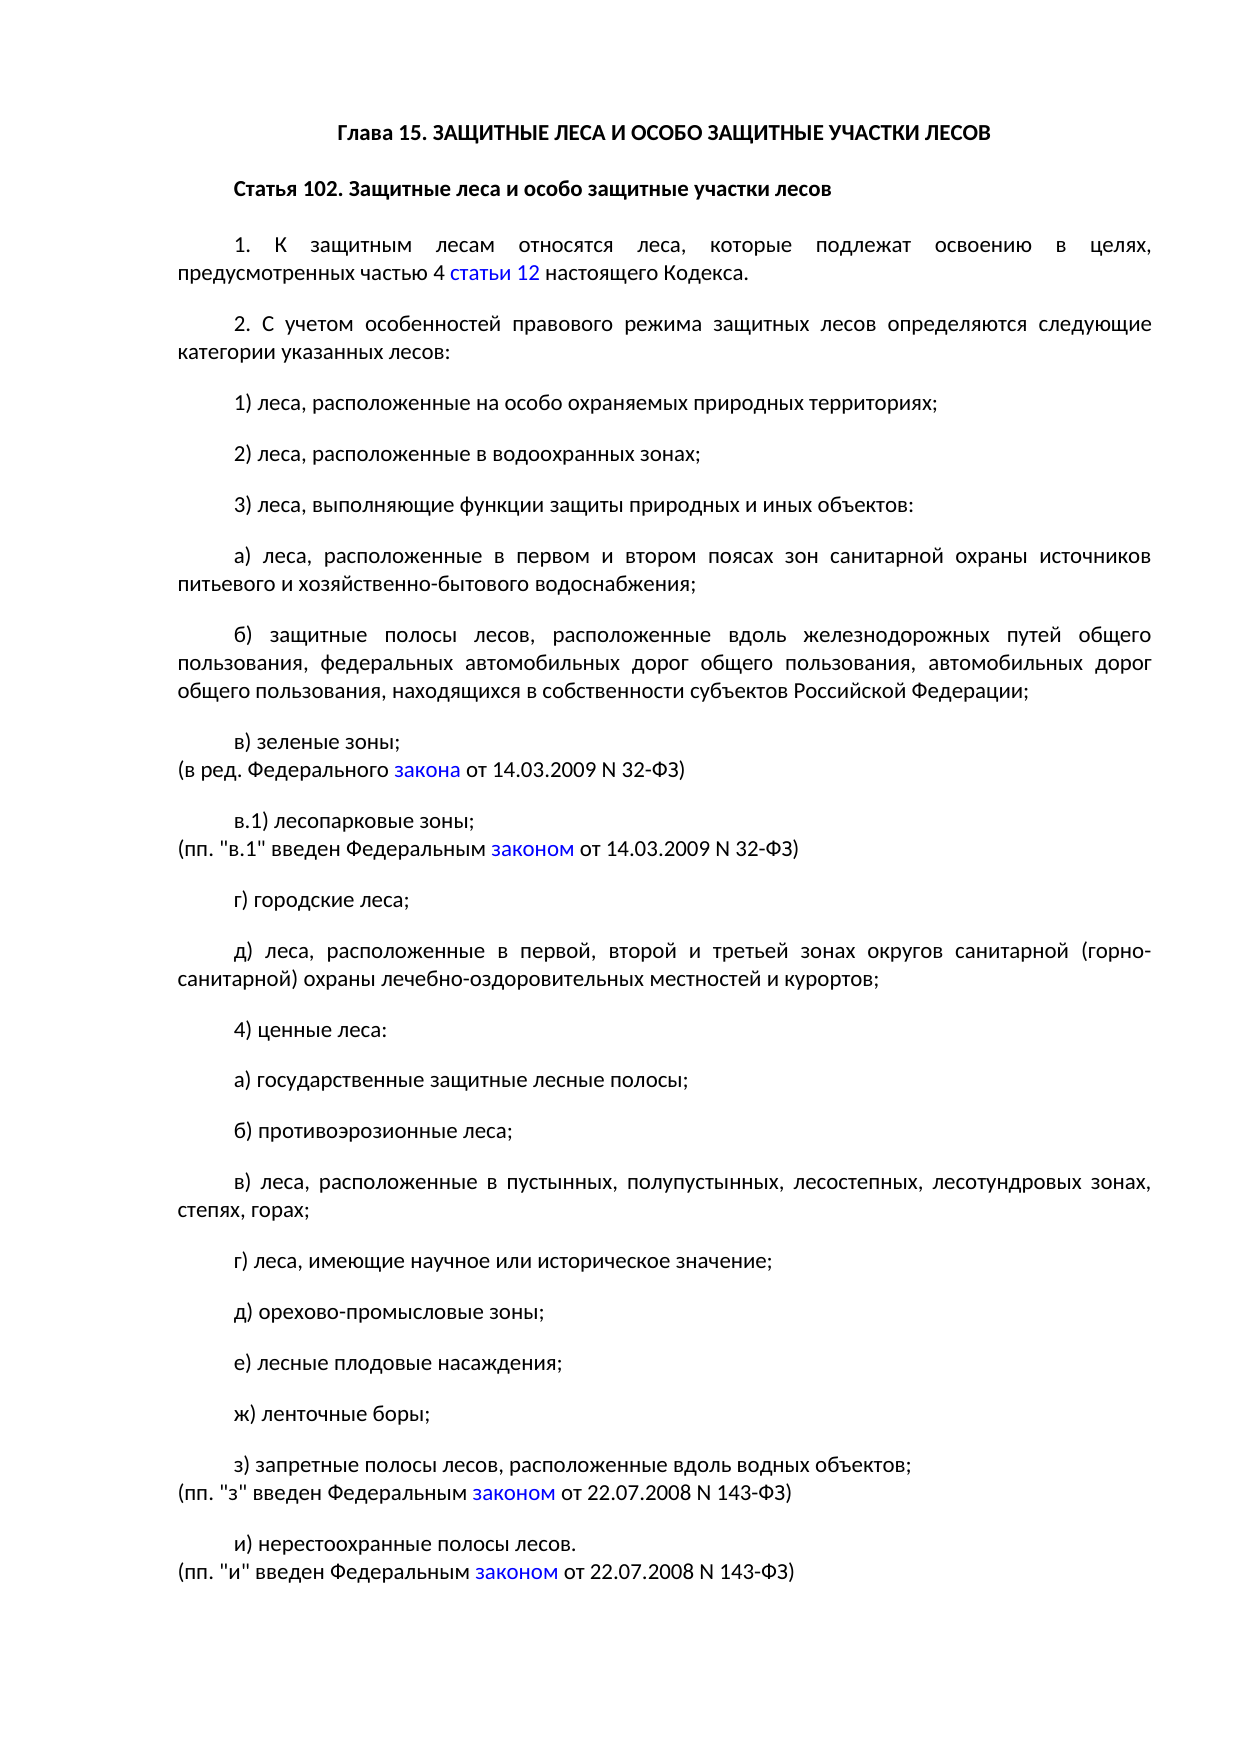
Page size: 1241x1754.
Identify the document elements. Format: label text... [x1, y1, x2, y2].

text д) леса, расположенные в первой, второй и третьей зонах округов санитарной (горно-санитарной) охраны лечебно-оздоровительных местностей и курортов; [177, 936, 1152, 992]
text (пп. "в.1" введен Федеральным законом от 14.03.2009 N 32-ФЗ) [177, 834, 1152, 862]
text з) запретные полосы лесов, расположенные вдоль водных объектов; [177, 1450, 1152, 1478]
title Статья 102. Защитные леса и особо защитные участки лесов [177, 174, 1152, 202]
text г) городские леса; [177, 885, 1152, 913]
text ж) ленточные боры; [177, 1399, 1152, 1427]
title Глава 15. ЗАЩИТНЫЕ ЛЕСА И ОСОБО ЗАЩИТНЫЕ УЧАСТКИ ЛЕСОВ [177, 118, 1152, 146]
text б) противоэрозионные леса; [177, 1117, 1152, 1144]
text (пп. "з" введен Федеральным законом от 22.07.2008 N 143-ФЗ) [177, 1478, 1152, 1506]
text 2) леса, расположенные в водоохранных зонах; [177, 439, 1152, 467]
text г) леса, имеющие научное или историческое значение; [177, 1246, 1152, 1274]
text а) государственные защитные лесные полосы; [177, 1066, 1152, 1094]
text 3) леса, выполняющие функции защиты природных и иных объектов: [177, 490, 1152, 518]
text в) леса, расположенные в пустынных, полупустынных, лесостепных, лесотундровых зонах, степях, горах; [177, 1167, 1152, 1223]
text в.1) лесопарковые зоны; [177, 806, 1152, 834]
text в) зеленые зоны; [177, 727, 1152, 755]
text а) леса, расположенные в первом и втором поясах зон санитарной охраны источников питьевого и хозяйственно-бытового водоснабжения; [177, 541, 1152, 597]
text е) лесные плодовые насаждения; [177, 1348, 1152, 1376]
text (в ред. Федерального закона от 14.03.2009 N 32-ФЗ) [177, 755, 1152, 783]
text д) орехово-промысловые зоны; [177, 1297, 1152, 1325]
text 1. К защитным лесам относятся леса, которые подлежат освоению в целях, предусмотренных частью 4 статьи 12 настоящего Кодекса. [177, 230, 1152, 286]
text (пп. "и" введен Федеральным законом от 22.07.2008 N 143-ФЗ) [177, 1557, 1152, 1585]
text б) защитные полосы лесов, расположенные вдоль железнодорожных путей общего пользования, федеральных автомобильных дорог общего пользования, автомобильных дорог общего пользования, находящихся в собственности субъектов Российской Федерации; [177, 620, 1152, 704]
text и) нерестоохранные полосы лесов. [177, 1529, 1152, 1557]
text 2. С учетом особенностей правового режима защитных лесов определяются следующие категории указанных лесов: [177, 309, 1152, 365]
text 1) леса, расположенные на особо охраняемых природных территориях; [177, 388, 1152, 416]
text 4) ценные леса: [177, 1015, 1152, 1043]
